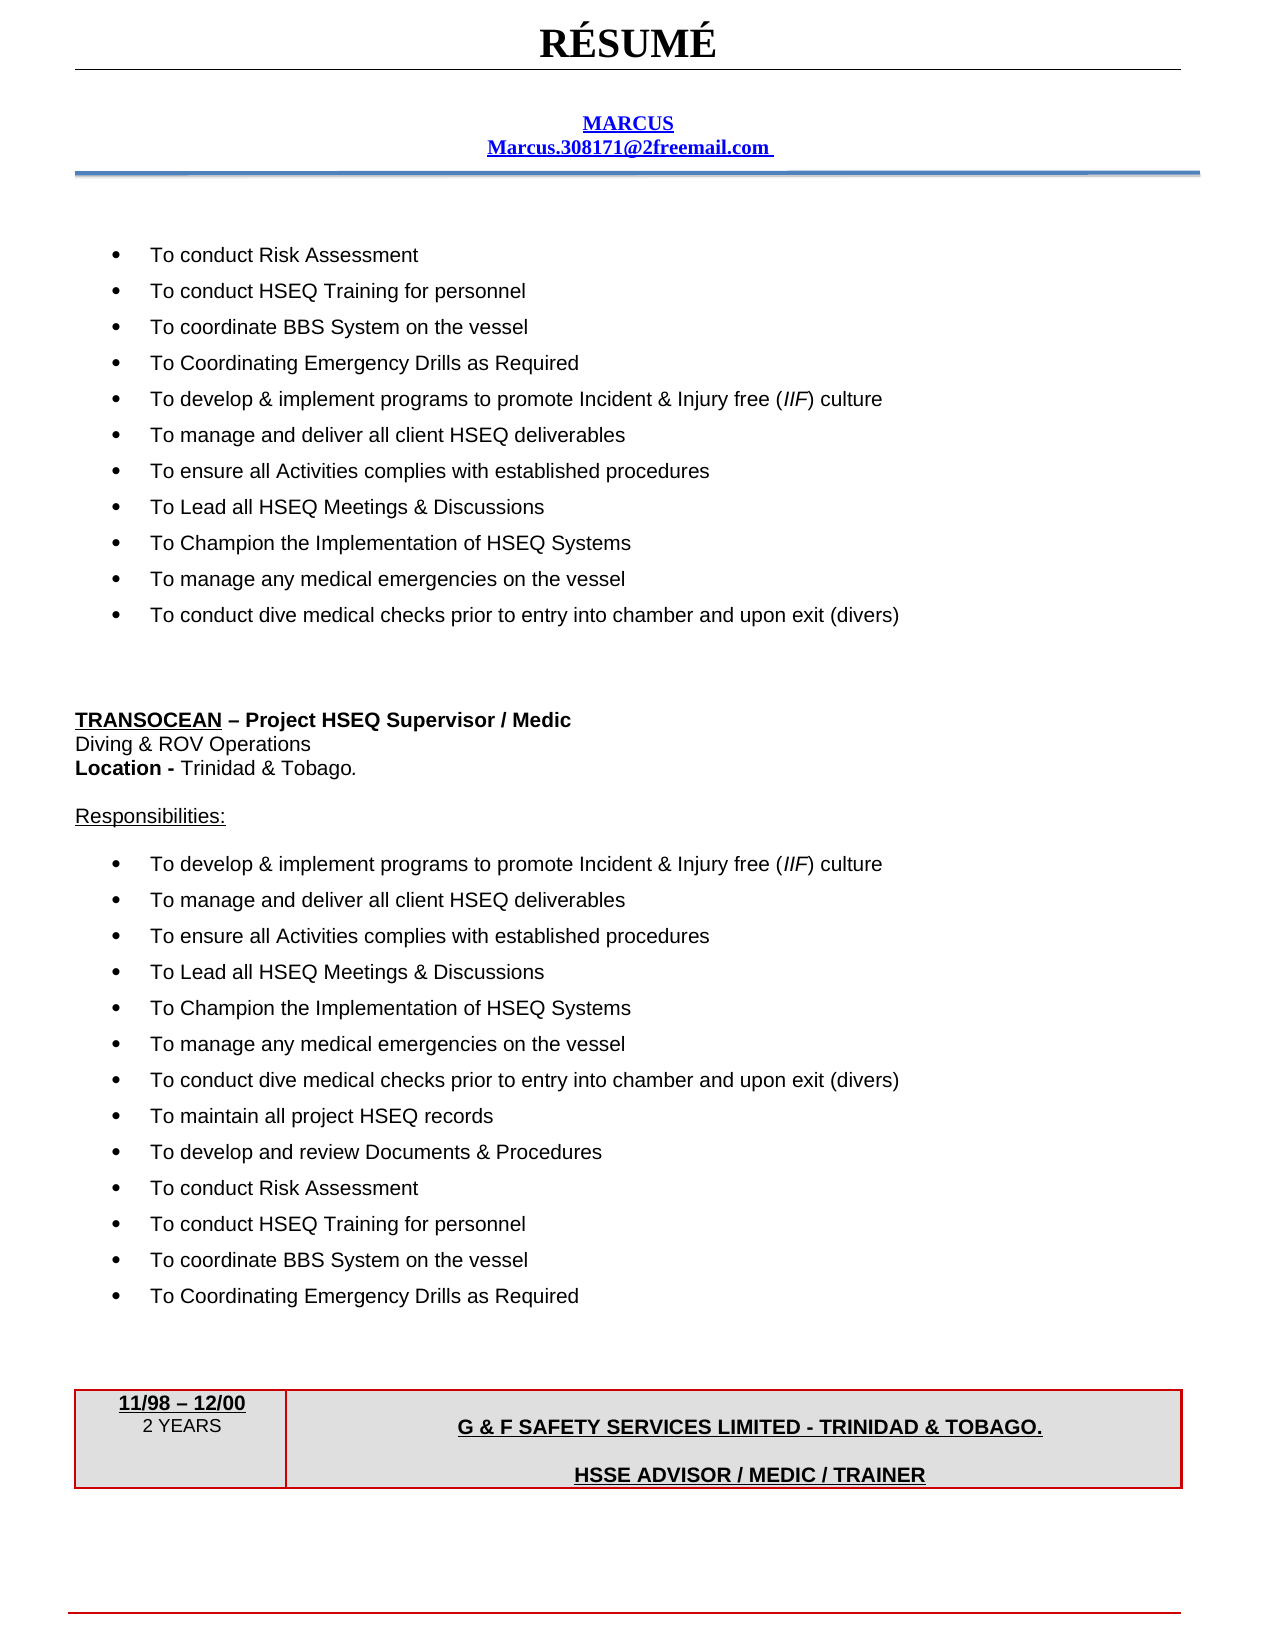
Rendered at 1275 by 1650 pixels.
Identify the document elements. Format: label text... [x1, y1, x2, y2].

list To conduct dive medical checks prior to entry into chamber and upon exit (divers) [112, 603, 1181, 627]
list To manage any medical emergencies on the vessel [112, 1032, 1181, 1056]
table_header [76, 1391, 285, 1487]
list To Coordinating Emergency Drills as Required [112, 351, 1181, 375]
list To Lead all HSEQ Meetings & Discussions [112, 495, 1181, 519]
list To Lead all HSEQ Meetings & Discussions [112, 960, 1181, 984]
list To manage and deliver all client HSEQ deliverables [112, 888, 1181, 912]
list To ensure all Activities complies with established procedures [112, 459, 1181, 483]
text TRANSOCEAN – Project HSEQ Supervisor / Medic [75, 708, 1181, 732]
list To Champion the Implementation of HSEQ Systems [112, 531, 1181, 555]
list To manage any medical emergencies on the vessel [112, 567, 1181, 591]
list To Coordinating Emergency Drills as Required [112, 1284, 1181, 1308]
list To develop & implement programs to promote Incident & Injury free (IIF) culture [112, 387, 1181, 411]
list To Champion the Implementation of HSEQ Systems [112, 996, 1181, 1020]
list To ensure all Activities complies with established procedures [112, 924, 1181, 948]
list To coordinate BBS System on the vessel [112, 315, 1181, 339]
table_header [287, 1391, 1180, 1487]
text Diving & ROV Operations [75, 732, 1181, 756]
text Responsibilities: [75, 804, 1181, 828]
list To conduct HSEQ Training for personnel [112, 279, 1181, 303]
text Location - Trinidad & Tobago. [75, 756, 1181, 780]
list To conduct Risk Assessment [112, 1176, 1181, 1200]
list To develop & implement programs to promote Incident & Injury free (IIF) culture [112, 852, 1181, 876]
list To conduct HSEQ Training for personnel [112, 1212, 1181, 1236]
list To maintain all project HSEQ records [112, 1104, 1181, 1128]
list To manage and deliver all client HSEQ deliverables [112, 423, 1181, 447]
list To coordinate BBS System on the vessel [112, 1248, 1181, 1272]
list To develop and review Documents & Procedures [112, 1140, 1181, 1164]
list To conduct dive medical checks prior to entry into chamber and upon exit (divers) [112, 1068, 1181, 1092]
list To conduct Risk Assessment [112, 243, 1181, 267]
